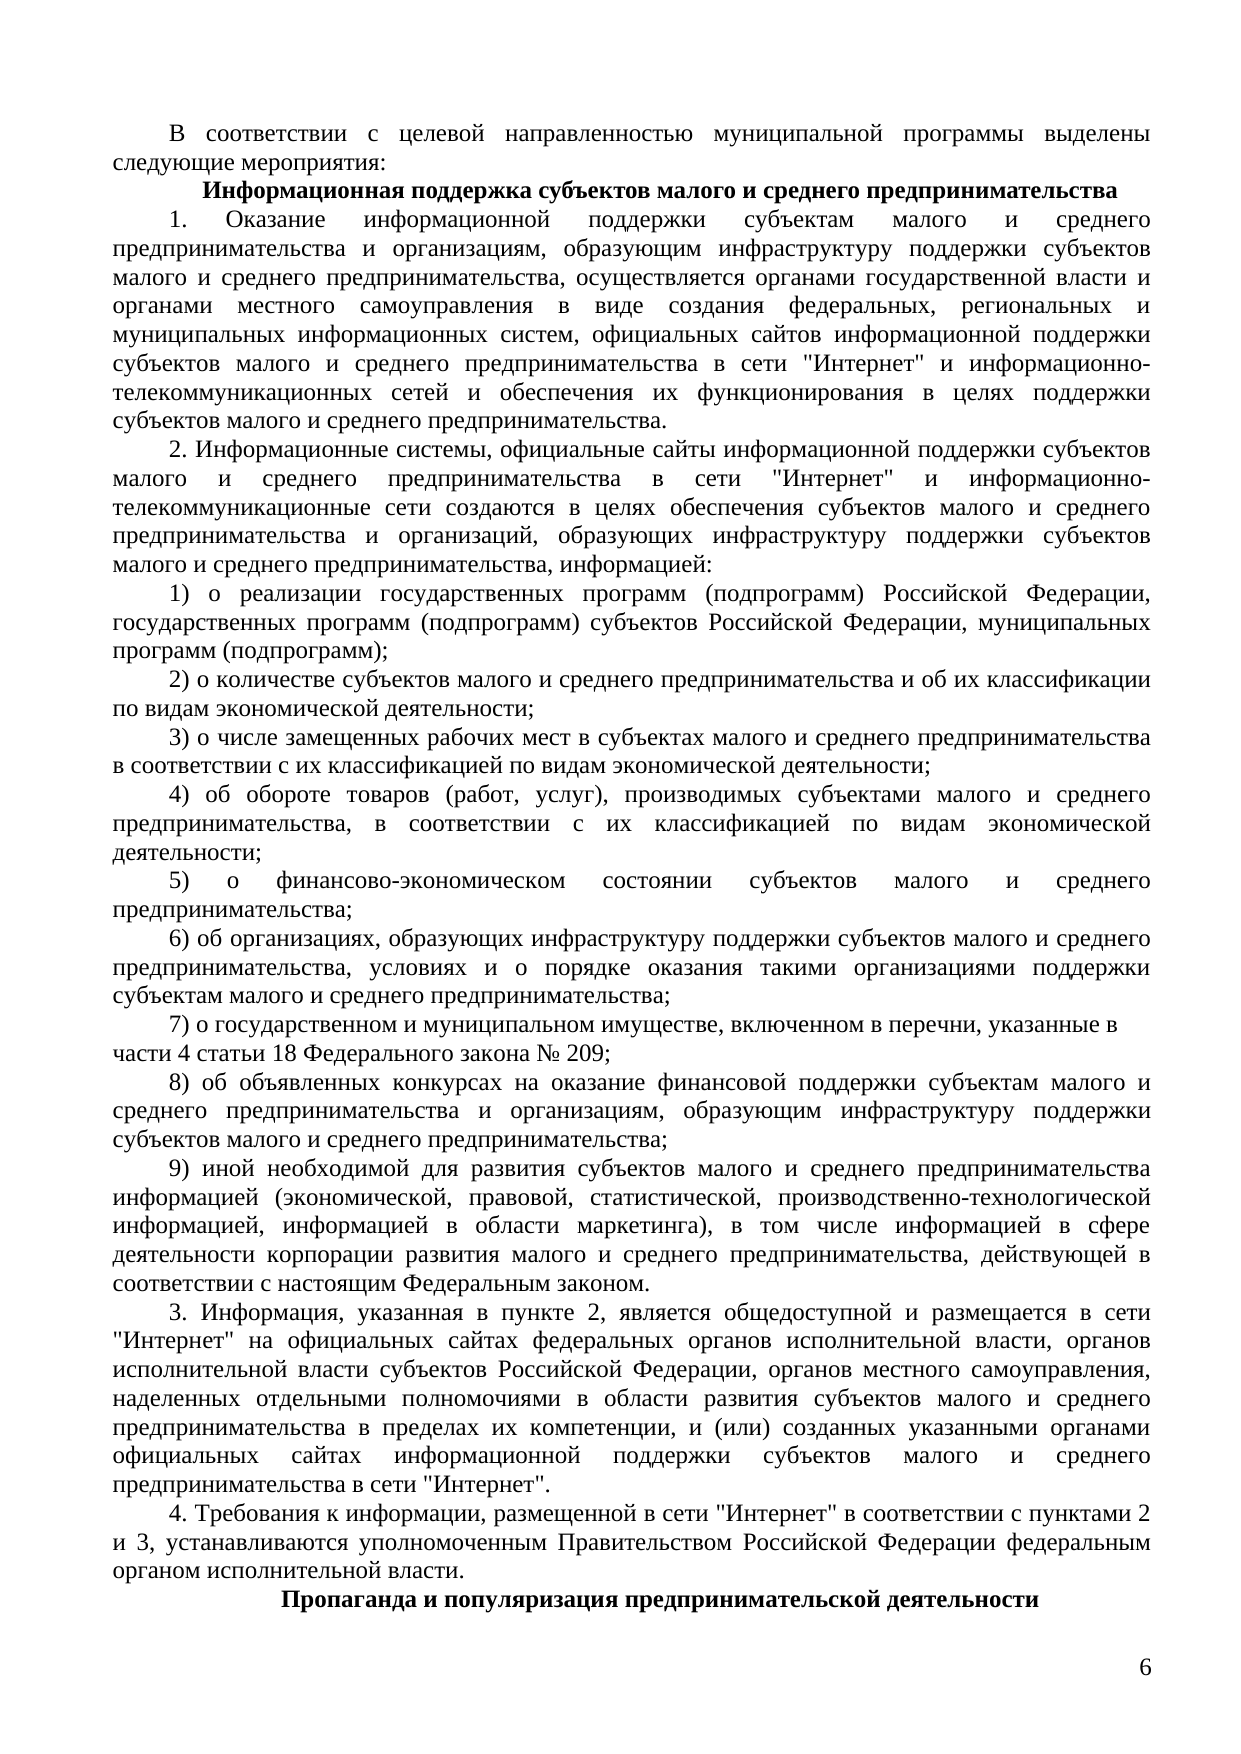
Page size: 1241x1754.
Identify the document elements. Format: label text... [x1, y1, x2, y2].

text 2. Информационные системы, официальные сайты информационной поддержки субъектов малого и среднего предпринимательства в сети "Интернет" и информационно-телекоммуникационные сети создаются в целях обеспечения субъектов малого и среднего предпринимательства и организаций, образующих инфраструктуру поддержки субъектов малого и среднего предпринимательства, информацией: [112, 434, 1152, 578]
text 1) о реализации государственных программ (подпрограмм) Российской Федерации, государственных программ (подпрограмм) субъектов Российской Федерации, муниципальных программ (подпрограмм); [112, 578, 1152, 664]
text В соответствии с целевой направленностью муниципальной программы выделены следующие мероприятия: [112, 118, 1152, 176]
text 4) об обороте товаров (работ, услуг), производимых субъектами малого и среднего предпринимательства, в соответствии с их классификацией по видам экономической деятельности; [112, 779, 1152, 866]
text 8) об объявленных конкурсах на оказание финансовой поддержки субъектам малого и среднего предпринимательства и организациям, образующим инфраструктуру поддержки субъектов малого и среднего предпринимательства; [112, 1067, 1152, 1153]
text 5) о финансово-экономическом состоянии субъектов малого и среднего предпринимательства; [112, 866, 1152, 923]
text Пропаганда и популяризация предпринимательской деятельности [112, 1584, 1152, 1613]
text 9) иной необходимой для развития субъектов малого и среднего предпринимательства информацией (экономической, правовой, статистической, производственно-технологической информацией, информацией в области маркетинга), в том числе информацией в сфере деятельности корпорации развития малого и среднего предпринимательства, действующей в соответствии с настоящим Федеральным законом. [112, 1153, 1152, 1297]
text 3. Информация, указанная в пункте 2, является общедоступной и размещается в сети "Интернет" на официальных сайтах федеральных органов исполнительной власти, органов исполнительной власти субъектов Российской Федерации, органов местного самоуправления, наделенных отдельными полномочиями в области развития субъектов малого и среднего предпринимательства в пределах их компетенции, и (или) созданных указанными органами официальных сайтах информационной поддержки субъектов малого и среднего предпринимательства в сети "Интернет". [112, 1297, 1152, 1498]
text 1. Оказание информационной поддержки субъектам малого и среднего предпринимательства и организациям, образующим инфраструктуру поддержки субъектов малого и среднего предпринимательства, осуществляется органами государственной власти и органами местного самоуправления в виде создания федеральных, региональных и муниципальных информационных систем, официальных сайтов информационной поддержки субъектов малого и среднего предпринимательства в сети "Интернет" и информационно-телекоммуникационных сетей и обеспечения их функционирования в целях поддержки субъектов малого и среднего предпринимательства. [112, 204, 1152, 434]
subtitle Информационная поддержка субъектов малого и среднего предпринимательства [112, 176, 1152, 204]
text 6) об организациях, образующих инфраструктуру поддержки субъектов малого и среднего предпринимательства, условиях и о порядке оказания такими организациями поддержки субъектам малого и среднего предпринимательства; [112, 923, 1152, 1009]
text 4. Требования к информации, размещенной в сети "Интернет" в соответствии с пунктами 2 и 3, устанавливаются уполномоченным Правительством Российской Федерации федеральным органом исполнительной власти. [112, 1498, 1152, 1584]
text 7) о государственном и муниципальном имуществе, включенном в перечни, указанные в части 4 статьи 18 Федерального закона № 209; [112, 1009, 1152, 1067]
text 2) о количестве субъектов малого и среднего предпринимательства и об их классификации по видам экономической деятельности; [112, 664, 1152, 722]
text 3) о числе замещенных рабочих мест в субъектах малого и среднего предпринимательства в соответствии с их классификацией по видам экономической деятельности; [112, 722, 1152, 779]
